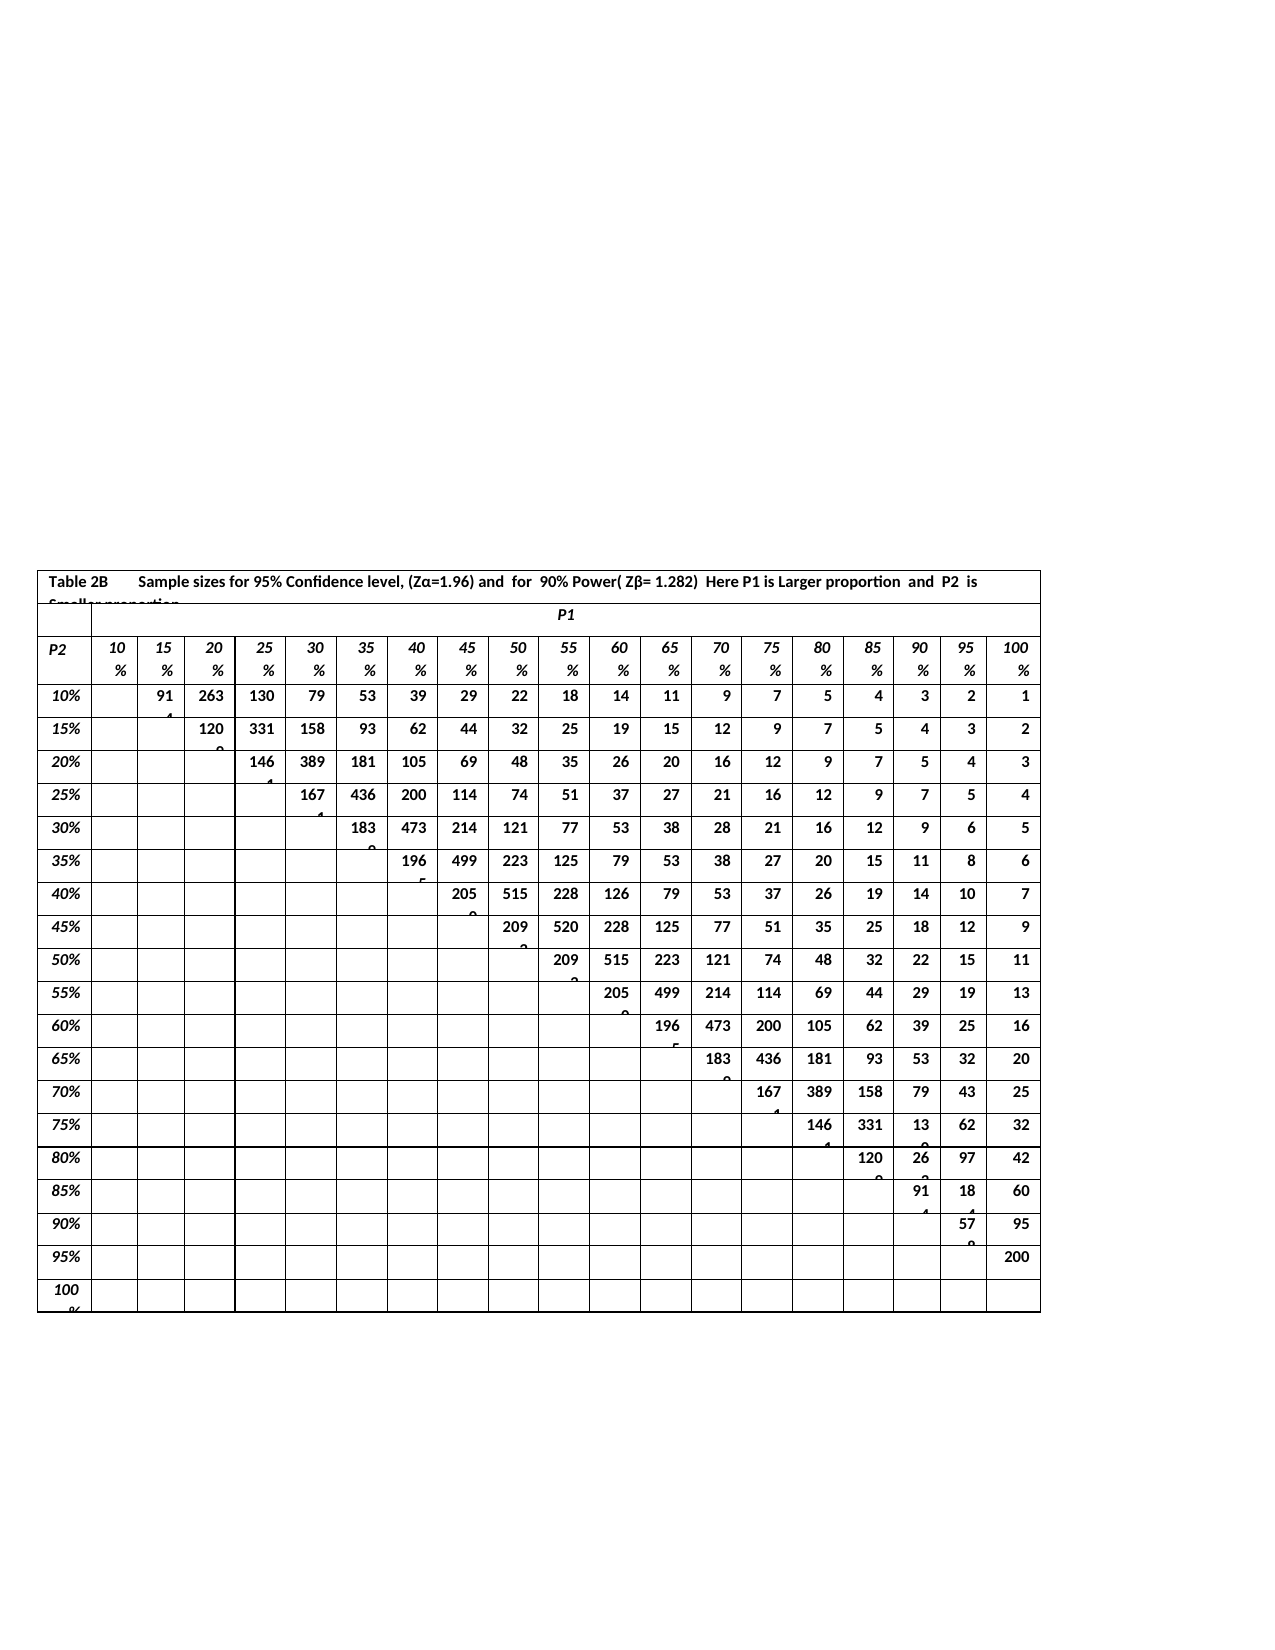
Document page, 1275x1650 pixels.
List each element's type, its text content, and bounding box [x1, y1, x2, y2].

table_cell 29 [438, 685, 488, 717]
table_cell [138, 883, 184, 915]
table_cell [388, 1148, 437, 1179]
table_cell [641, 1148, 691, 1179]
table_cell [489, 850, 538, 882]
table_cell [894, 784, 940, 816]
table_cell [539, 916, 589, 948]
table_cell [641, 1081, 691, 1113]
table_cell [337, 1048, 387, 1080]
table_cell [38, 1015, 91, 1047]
table_cell 65% [641, 637, 691, 684]
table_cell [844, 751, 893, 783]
table_cell 40% [388, 637, 437, 684]
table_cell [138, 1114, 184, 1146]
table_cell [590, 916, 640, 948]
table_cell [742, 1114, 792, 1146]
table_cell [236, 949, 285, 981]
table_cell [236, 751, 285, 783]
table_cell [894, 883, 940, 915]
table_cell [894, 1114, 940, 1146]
table_cell 12 [692, 718, 741, 750]
table_cell 7 [793, 718, 843, 750]
table_cell 1 [987, 685, 1040, 717]
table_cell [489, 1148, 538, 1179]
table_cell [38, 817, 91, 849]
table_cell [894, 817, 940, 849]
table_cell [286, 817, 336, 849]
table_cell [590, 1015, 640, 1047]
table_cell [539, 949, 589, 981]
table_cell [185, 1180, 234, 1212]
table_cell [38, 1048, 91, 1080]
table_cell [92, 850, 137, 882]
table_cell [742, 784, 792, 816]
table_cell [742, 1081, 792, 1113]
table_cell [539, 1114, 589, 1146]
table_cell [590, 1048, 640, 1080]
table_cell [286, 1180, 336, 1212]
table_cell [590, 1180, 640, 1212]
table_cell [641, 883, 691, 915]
table_cell 32 [489, 718, 538, 750]
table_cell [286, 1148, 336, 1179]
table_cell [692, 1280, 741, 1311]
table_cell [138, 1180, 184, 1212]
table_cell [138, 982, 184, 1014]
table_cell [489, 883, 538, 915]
table_cell [92, 685, 137, 717]
table_cell 15% [38, 718, 91, 750]
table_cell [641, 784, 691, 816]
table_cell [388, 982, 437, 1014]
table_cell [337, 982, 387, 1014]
table_cell 263 [185, 685, 234, 717]
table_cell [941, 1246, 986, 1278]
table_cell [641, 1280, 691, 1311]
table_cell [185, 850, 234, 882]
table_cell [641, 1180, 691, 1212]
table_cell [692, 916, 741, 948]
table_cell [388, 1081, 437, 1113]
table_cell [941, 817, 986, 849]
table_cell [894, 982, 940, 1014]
table_header Table 2B Sample sizes for 95% Confidence level, (Zα=1.96) and for 90% Power( Zβ= 1.282) Here P1 is Larger proportion and P2 is Smaller proportion [38, 571, 1040, 603]
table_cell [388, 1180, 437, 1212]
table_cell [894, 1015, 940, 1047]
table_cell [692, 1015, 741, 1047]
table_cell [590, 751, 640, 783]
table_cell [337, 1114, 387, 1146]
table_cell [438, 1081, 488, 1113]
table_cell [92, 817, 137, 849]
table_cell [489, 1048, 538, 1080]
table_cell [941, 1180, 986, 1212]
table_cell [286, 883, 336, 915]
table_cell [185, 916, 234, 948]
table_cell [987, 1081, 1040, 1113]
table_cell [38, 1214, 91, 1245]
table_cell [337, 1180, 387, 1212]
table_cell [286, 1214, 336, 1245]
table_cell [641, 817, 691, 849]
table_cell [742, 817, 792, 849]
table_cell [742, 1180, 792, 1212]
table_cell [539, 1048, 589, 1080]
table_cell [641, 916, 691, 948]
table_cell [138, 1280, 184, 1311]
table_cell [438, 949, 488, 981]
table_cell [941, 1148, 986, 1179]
table_cell 85% [844, 637, 893, 684]
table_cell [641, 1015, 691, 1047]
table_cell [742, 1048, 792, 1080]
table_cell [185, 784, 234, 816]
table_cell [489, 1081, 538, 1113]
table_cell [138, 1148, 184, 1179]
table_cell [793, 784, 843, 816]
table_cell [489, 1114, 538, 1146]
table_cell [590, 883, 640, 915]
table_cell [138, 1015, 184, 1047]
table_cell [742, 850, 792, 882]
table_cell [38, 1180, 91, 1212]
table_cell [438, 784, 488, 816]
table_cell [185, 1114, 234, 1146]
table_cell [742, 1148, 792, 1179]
table_cell 15 [641, 718, 691, 750]
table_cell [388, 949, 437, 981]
table_cell 9 [742, 718, 792, 750]
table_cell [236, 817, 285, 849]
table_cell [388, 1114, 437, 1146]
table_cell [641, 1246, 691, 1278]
table_cell 3 [894, 685, 940, 717]
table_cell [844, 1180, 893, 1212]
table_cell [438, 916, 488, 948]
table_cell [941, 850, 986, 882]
table_cell 9 [692, 685, 741, 717]
table_cell 1209 [185, 718, 234, 750]
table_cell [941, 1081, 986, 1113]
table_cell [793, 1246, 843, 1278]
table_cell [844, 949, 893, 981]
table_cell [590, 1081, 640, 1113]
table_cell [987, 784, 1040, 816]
table_cell 11 [641, 685, 691, 717]
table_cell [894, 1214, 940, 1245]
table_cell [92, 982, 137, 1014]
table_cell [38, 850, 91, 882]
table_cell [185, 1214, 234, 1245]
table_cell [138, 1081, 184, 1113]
table_cell 19 [590, 718, 640, 750]
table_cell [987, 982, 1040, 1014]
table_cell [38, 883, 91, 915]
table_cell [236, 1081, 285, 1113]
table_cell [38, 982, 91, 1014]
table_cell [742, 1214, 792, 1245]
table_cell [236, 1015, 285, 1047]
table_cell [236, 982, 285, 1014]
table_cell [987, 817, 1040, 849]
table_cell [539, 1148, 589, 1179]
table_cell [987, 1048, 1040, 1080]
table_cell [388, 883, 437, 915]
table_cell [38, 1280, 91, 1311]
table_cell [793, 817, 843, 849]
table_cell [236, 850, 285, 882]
table_cell 5 [793, 685, 843, 717]
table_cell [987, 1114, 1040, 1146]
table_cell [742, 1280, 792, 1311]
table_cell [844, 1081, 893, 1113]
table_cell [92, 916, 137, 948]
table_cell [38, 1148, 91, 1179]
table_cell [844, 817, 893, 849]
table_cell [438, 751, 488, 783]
table_cell 70% [692, 637, 741, 684]
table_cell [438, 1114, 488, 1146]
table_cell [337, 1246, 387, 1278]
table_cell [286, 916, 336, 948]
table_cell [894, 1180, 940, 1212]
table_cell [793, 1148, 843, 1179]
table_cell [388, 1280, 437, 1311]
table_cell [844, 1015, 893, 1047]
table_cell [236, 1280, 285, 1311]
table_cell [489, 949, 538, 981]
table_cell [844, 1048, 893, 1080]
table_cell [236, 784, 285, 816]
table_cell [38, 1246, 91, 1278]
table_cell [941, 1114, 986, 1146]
table_cell 5 [844, 718, 893, 750]
table_cell 20% [185, 637, 234, 684]
table_cell [38, 604, 91, 636]
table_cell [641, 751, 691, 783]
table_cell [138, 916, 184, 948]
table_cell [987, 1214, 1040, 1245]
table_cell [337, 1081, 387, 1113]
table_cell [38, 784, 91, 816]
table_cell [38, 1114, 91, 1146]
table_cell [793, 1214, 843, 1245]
table_cell 18 [539, 685, 589, 717]
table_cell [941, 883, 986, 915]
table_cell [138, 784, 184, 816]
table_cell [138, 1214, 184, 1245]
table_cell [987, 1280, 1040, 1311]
table_cell 80% [793, 637, 843, 684]
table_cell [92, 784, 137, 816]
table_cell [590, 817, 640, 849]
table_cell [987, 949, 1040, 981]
table_cell P2 [38, 637, 91, 684]
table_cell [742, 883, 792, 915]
table_cell 93 [337, 718, 387, 750]
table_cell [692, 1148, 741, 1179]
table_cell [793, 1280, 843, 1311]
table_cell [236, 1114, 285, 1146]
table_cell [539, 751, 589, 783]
table_cell 15% [138, 637, 184, 684]
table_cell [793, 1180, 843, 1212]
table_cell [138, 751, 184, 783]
table_cell 45% [438, 637, 488, 684]
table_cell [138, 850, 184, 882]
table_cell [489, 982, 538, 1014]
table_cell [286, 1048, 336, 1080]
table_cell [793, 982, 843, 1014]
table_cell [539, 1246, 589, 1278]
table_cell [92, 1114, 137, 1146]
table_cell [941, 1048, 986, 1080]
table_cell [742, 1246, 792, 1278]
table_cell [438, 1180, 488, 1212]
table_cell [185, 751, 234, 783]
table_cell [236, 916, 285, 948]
table_cell 90% [894, 637, 940, 684]
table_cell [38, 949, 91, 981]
table_cell 100% [987, 637, 1040, 684]
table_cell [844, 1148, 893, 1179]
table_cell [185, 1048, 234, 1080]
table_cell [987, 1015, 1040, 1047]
table_cell 158 [286, 718, 336, 750]
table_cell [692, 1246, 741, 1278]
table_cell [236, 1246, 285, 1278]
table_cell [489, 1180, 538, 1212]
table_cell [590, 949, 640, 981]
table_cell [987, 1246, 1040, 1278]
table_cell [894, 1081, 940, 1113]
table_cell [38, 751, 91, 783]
table_cell 39 [388, 685, 437, 717]
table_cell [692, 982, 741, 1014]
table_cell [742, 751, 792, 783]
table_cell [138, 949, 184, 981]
table_cell 50% [489, 637, 538, 684]
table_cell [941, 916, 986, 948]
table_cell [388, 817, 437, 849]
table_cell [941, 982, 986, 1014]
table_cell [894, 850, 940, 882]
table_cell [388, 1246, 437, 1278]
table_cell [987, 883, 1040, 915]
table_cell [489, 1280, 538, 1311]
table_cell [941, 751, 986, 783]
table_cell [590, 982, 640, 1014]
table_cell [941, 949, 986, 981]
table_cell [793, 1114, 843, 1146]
table_cell 22 [489, 685, 538, 717]
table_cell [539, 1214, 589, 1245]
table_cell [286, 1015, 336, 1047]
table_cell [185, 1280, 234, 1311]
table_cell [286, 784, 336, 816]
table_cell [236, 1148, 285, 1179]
table_cell [92, 718, 137, 750]
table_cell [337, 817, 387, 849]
table_cell 75% [742, 637, 792, 684]
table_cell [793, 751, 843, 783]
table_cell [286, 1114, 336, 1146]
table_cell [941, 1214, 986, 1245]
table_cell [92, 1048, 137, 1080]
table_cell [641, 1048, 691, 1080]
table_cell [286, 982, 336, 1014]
table_cell 53 [337, 685, 387, 717]
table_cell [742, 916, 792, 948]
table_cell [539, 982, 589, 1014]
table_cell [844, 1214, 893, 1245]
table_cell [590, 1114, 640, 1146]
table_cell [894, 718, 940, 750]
table_cell P1 P1 [92, 604, 1040, 636]
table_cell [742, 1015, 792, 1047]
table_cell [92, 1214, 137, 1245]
table_cell 79 [286, 685, 336, 717]
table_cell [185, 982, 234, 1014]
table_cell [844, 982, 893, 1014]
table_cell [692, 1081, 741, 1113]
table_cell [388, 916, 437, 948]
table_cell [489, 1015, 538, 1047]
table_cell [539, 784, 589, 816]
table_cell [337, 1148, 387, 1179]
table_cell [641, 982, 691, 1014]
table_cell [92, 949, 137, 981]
table_cell 331 [236, 718, 285, 750]
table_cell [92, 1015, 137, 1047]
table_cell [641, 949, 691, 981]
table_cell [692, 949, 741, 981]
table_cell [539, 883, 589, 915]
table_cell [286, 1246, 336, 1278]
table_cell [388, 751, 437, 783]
table_cell 60% [590, 637, 640, 684]
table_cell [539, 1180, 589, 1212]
table_cell 7 [742, 685, 792, 717]
table_cell 130 [236, 685, 285, 717]
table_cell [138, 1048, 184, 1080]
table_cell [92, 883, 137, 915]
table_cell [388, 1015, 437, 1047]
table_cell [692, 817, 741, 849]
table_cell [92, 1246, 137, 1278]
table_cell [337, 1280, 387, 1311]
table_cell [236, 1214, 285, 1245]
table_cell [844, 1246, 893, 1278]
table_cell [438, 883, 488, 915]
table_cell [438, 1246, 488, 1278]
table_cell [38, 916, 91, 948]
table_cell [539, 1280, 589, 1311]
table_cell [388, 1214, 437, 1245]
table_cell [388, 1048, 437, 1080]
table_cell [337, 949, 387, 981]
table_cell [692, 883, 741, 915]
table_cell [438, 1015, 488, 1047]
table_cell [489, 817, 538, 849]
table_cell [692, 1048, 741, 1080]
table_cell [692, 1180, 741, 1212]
table_cell [138, 718, 184, 750]
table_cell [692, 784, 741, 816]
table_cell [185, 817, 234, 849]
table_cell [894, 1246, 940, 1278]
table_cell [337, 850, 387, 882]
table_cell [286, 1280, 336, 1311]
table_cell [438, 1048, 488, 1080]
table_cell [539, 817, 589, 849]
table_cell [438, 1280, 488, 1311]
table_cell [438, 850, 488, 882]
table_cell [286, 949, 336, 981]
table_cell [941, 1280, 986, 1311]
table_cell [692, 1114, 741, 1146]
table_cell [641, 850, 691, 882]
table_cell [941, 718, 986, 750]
table_cell 2 [941, 685, 986, 717]
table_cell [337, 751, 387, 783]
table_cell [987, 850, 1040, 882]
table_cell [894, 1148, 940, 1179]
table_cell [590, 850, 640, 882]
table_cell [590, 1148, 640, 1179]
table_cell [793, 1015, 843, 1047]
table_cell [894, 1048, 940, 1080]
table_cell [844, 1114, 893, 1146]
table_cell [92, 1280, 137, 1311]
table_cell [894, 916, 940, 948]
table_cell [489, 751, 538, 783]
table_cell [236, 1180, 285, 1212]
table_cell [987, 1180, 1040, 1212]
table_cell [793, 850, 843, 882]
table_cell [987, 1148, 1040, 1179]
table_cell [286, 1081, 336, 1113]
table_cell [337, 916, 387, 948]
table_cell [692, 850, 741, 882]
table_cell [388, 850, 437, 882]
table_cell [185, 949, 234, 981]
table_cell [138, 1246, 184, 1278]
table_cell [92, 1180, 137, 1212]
table_cell 914 [138, 685, 184, 717]
table_cell 95% [941, 637, 986, 684]
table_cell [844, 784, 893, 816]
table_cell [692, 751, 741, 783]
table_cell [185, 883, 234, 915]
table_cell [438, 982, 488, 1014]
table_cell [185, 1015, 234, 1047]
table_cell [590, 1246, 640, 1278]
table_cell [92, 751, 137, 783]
table_cell 10% [38, 685, 91, 717]
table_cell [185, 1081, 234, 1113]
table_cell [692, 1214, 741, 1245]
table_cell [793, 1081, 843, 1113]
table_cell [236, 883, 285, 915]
table_cell 14 [590, 685, 640, 717]
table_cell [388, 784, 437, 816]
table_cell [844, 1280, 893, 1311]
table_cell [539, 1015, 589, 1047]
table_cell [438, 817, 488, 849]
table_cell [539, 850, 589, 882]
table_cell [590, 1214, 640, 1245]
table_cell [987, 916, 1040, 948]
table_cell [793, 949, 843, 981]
table_cell 25 [539, 718, 589, 750]
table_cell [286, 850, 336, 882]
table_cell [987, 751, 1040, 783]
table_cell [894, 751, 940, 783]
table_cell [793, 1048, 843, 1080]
table_cell 35% [337, 637, 387, 684]
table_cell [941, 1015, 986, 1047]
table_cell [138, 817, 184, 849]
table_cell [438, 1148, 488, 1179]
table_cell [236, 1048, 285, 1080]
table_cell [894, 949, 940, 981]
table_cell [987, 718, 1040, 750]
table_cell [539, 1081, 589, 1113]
table_cell 4 [844, 685, 893, 717]
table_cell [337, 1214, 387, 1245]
table_cell 44 [438, 718, 488, 750]
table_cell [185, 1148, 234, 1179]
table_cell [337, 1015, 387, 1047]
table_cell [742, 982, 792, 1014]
table_cell 55% [539, 637, 589, 684]
table_cell 25% [236, 637, 285, 684]
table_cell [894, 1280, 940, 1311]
table_cell 30% [286, 637, 336, 684]
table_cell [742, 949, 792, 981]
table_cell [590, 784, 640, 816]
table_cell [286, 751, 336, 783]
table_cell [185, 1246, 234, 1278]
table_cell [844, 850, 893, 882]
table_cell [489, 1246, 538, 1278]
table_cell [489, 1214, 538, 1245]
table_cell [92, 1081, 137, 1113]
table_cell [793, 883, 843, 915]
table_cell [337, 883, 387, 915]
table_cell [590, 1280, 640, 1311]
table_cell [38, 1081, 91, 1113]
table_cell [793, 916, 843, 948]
table_cell 10% [92, 637, 137, 684]
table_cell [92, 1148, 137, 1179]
table_cell 62 [388, 718, 437, 750]
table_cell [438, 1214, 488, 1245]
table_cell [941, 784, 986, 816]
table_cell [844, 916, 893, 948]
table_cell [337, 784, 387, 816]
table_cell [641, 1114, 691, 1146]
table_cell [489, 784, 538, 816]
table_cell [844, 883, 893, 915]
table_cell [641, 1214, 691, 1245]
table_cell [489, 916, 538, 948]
